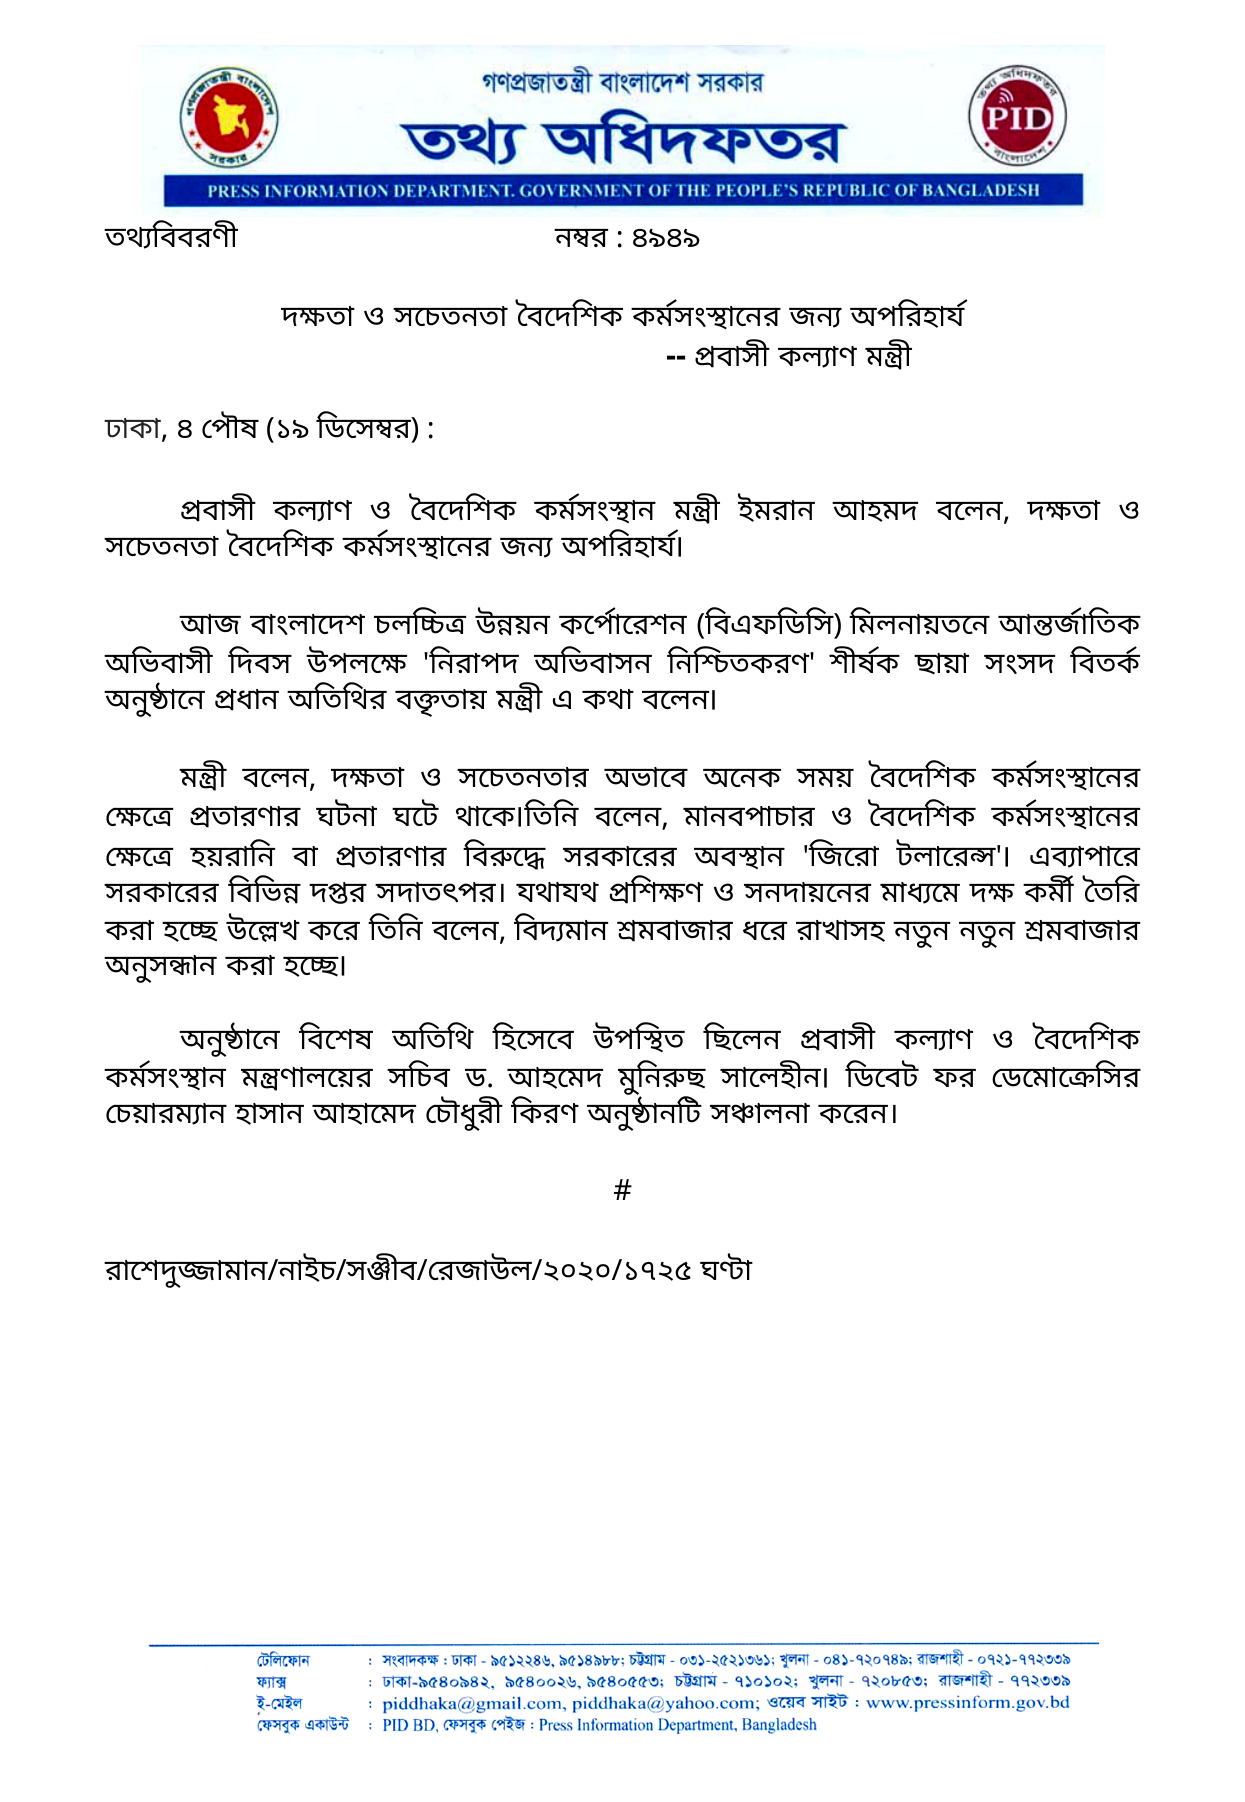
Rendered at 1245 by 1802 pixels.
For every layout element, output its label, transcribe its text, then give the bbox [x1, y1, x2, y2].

text মন্ত্রী বলেন, দক্ষতা ও সচেতনতার অভাবে অনেক সময় বৈদেশিক কর্মসংস্থানের ক্ষেত্রে প্রতারণার ঘটনা ঘটে থাকে।তিনি বলেন, মানবপাচার ও বৈদেশিক কর্মসংস্থানের ক্ষেত্রে হয়রানি বা প্রতারণার বিরুদ্ধে সরকারের অবস্থান 'জিরো টলারেন্স'। এব্যাপারে সরকারের বিভিন্ন দপ্তর সদাতৎপর। যথাযথ প্রশিক্ষণ ও সনদায়নের মাধ্যমে দক্ষ কর্মী তৈরি করা হচ্ছে উল্লেখ করে তিনি বলেন, বিদ্যমান শ্রমবাজার ধরে রাখাসহ নতুন নতুন শ্রমবাজার অনুসন্ধান করা হচ্ছে। [105, 756, 1140, 983]
text রাশেদুজ্জামান/নাইচ/সঞ্জীব/রেজাউল/২০২০/১৭২৫ ঘণ্টা [105, 1249, 1140, 1289]
text তথ্যবিবরণী নম্বর : ৪৯৪৯ [105, 216, 1140, 259]
text অনুষ্ঠানে বিশেষ অতিথি হিসেবে উপস্থিত ছিলেন প্রবাসী কল্যাণ ও বৈদেশিক কর্মসংস্থান মন্ত্রণালয়ের সচিব ড. আহমেদ মুনিরুছ সালেহীন। ডিবেট ফর ডেমোক্রেসির চেয়ারম্যান হাসান আহামেদ চৌধুরী কিরণ অনুষ্ঠানটি সঞ্চালনা করেন। [105, 1022, 1140, 1130]
text # [105, 1170, 1140, 1209]
text -- প্রবাসী কল্যাণ মন্ত্রী [105, 333, 1140, 376]
picture [146, 1640, 1099, 1742]
text ঢাকা, ৪ পৌষ (১৯ ডিসেম্বর) : [105, 407, 1140, 450]
text আজ বাংলাদেশ চলচ্চিত্র উন্নয়ন কর্পোরেশন (বিএফডিসি) মিলনায়তনে আন্তর্জাতিক অভিবাসী দিবস উপলক্ষে 'নিরাপদ অভিবাসন নিশ্চিতকরণ' শীর্ষক ছায়া সংসদ বিতর্ক অনুষ্ঠানে প্রধান অতিথির বক্তৃতায় মন্ত্রী এ কথা বলেন। [105, 603, 1140, 716]
text প্রবাসী কল্যাণ ও বৈদেশিক কর্মসংস্থান মন্ত্রী ইমরান আহমদ বলেন, দক্ষতা ও সচেতনতা বৈদেশিক কর্মসংস্থানের জন্য অপরিহার্য। [105, 490, 1140, 563]
text দক্ষতা ও সচেতনতা বৈদেশিক কর্মসংস্থানের জন্য অপরিহার্য [105, 299, 1140, 333]
